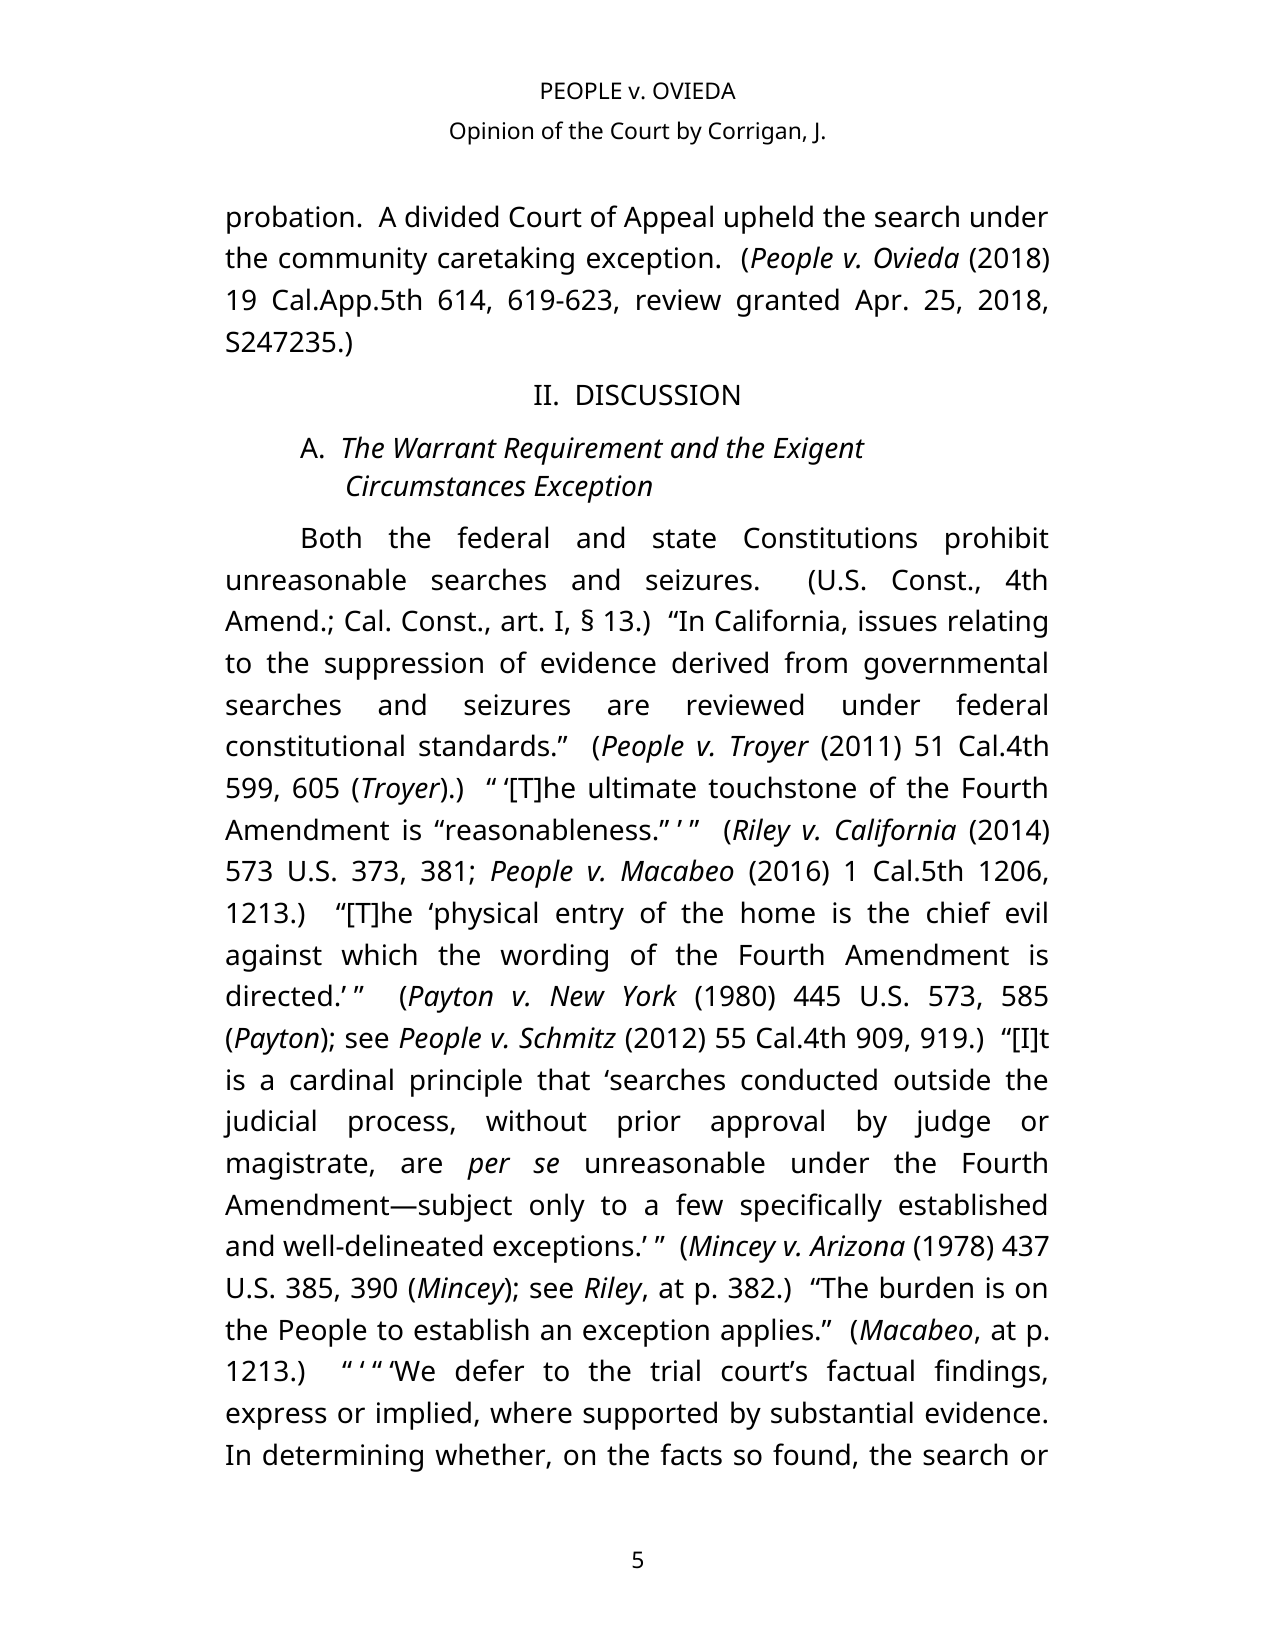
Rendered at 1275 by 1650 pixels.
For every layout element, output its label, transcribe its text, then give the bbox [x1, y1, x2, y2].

subtitle II. DISCUSSION [225, 375, 1050, 413]
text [225, 194, 1050, 360]
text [225, 515, 1050, 1473]
subtitle A. The Warrant Requirement and the Exigent Circumstances Exception [300, 428, 1050, 504]
